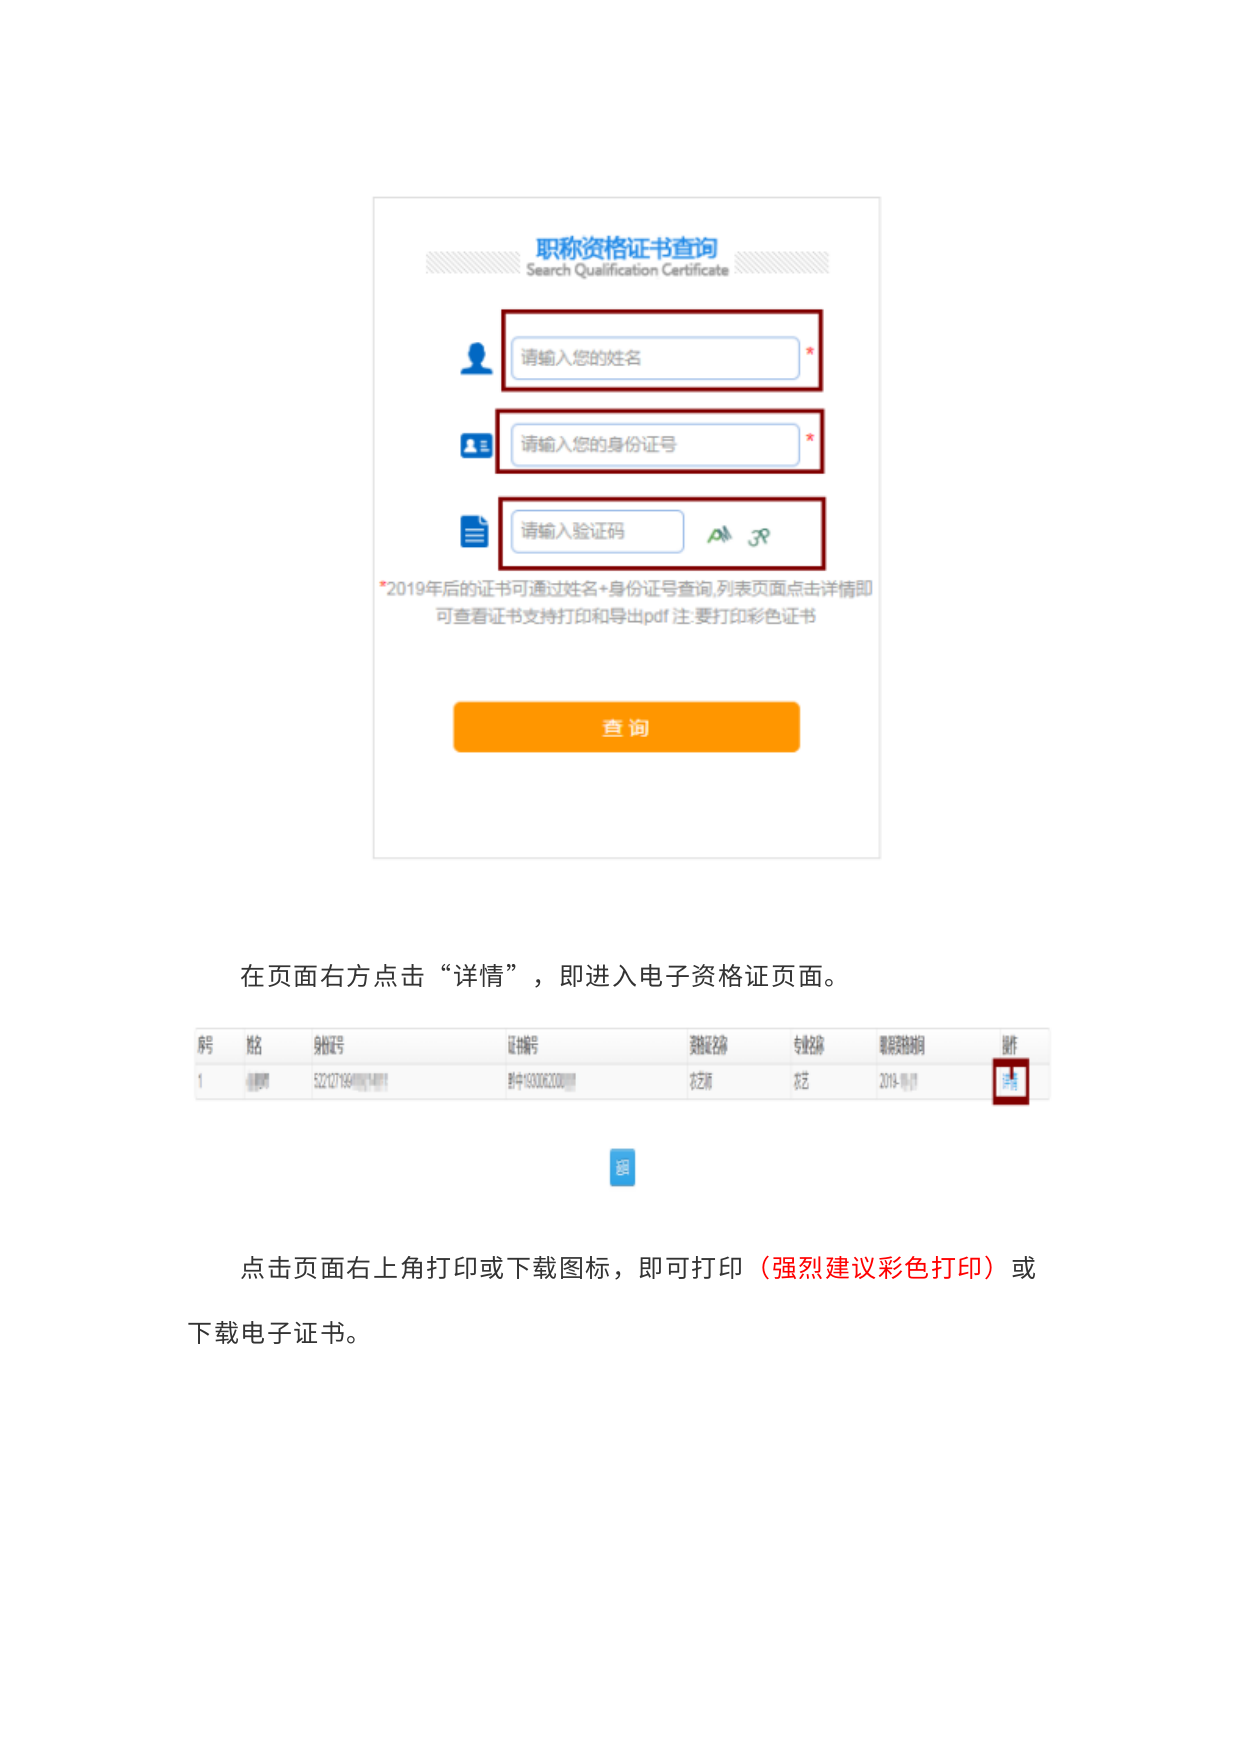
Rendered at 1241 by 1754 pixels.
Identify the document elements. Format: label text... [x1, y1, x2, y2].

picture [187, 162, 1054, 917]
text 在页面右方点击“详情”，即进入电子资格证页面。 [187, 942, 1053, 1007]
text 点击页面右上角打印或下载图标，即可打印（强烈建议彩色打印）或下载电子证书。 [187, 1234, 1053, 1364]
picture [188, 1007, 1053, 1207]
